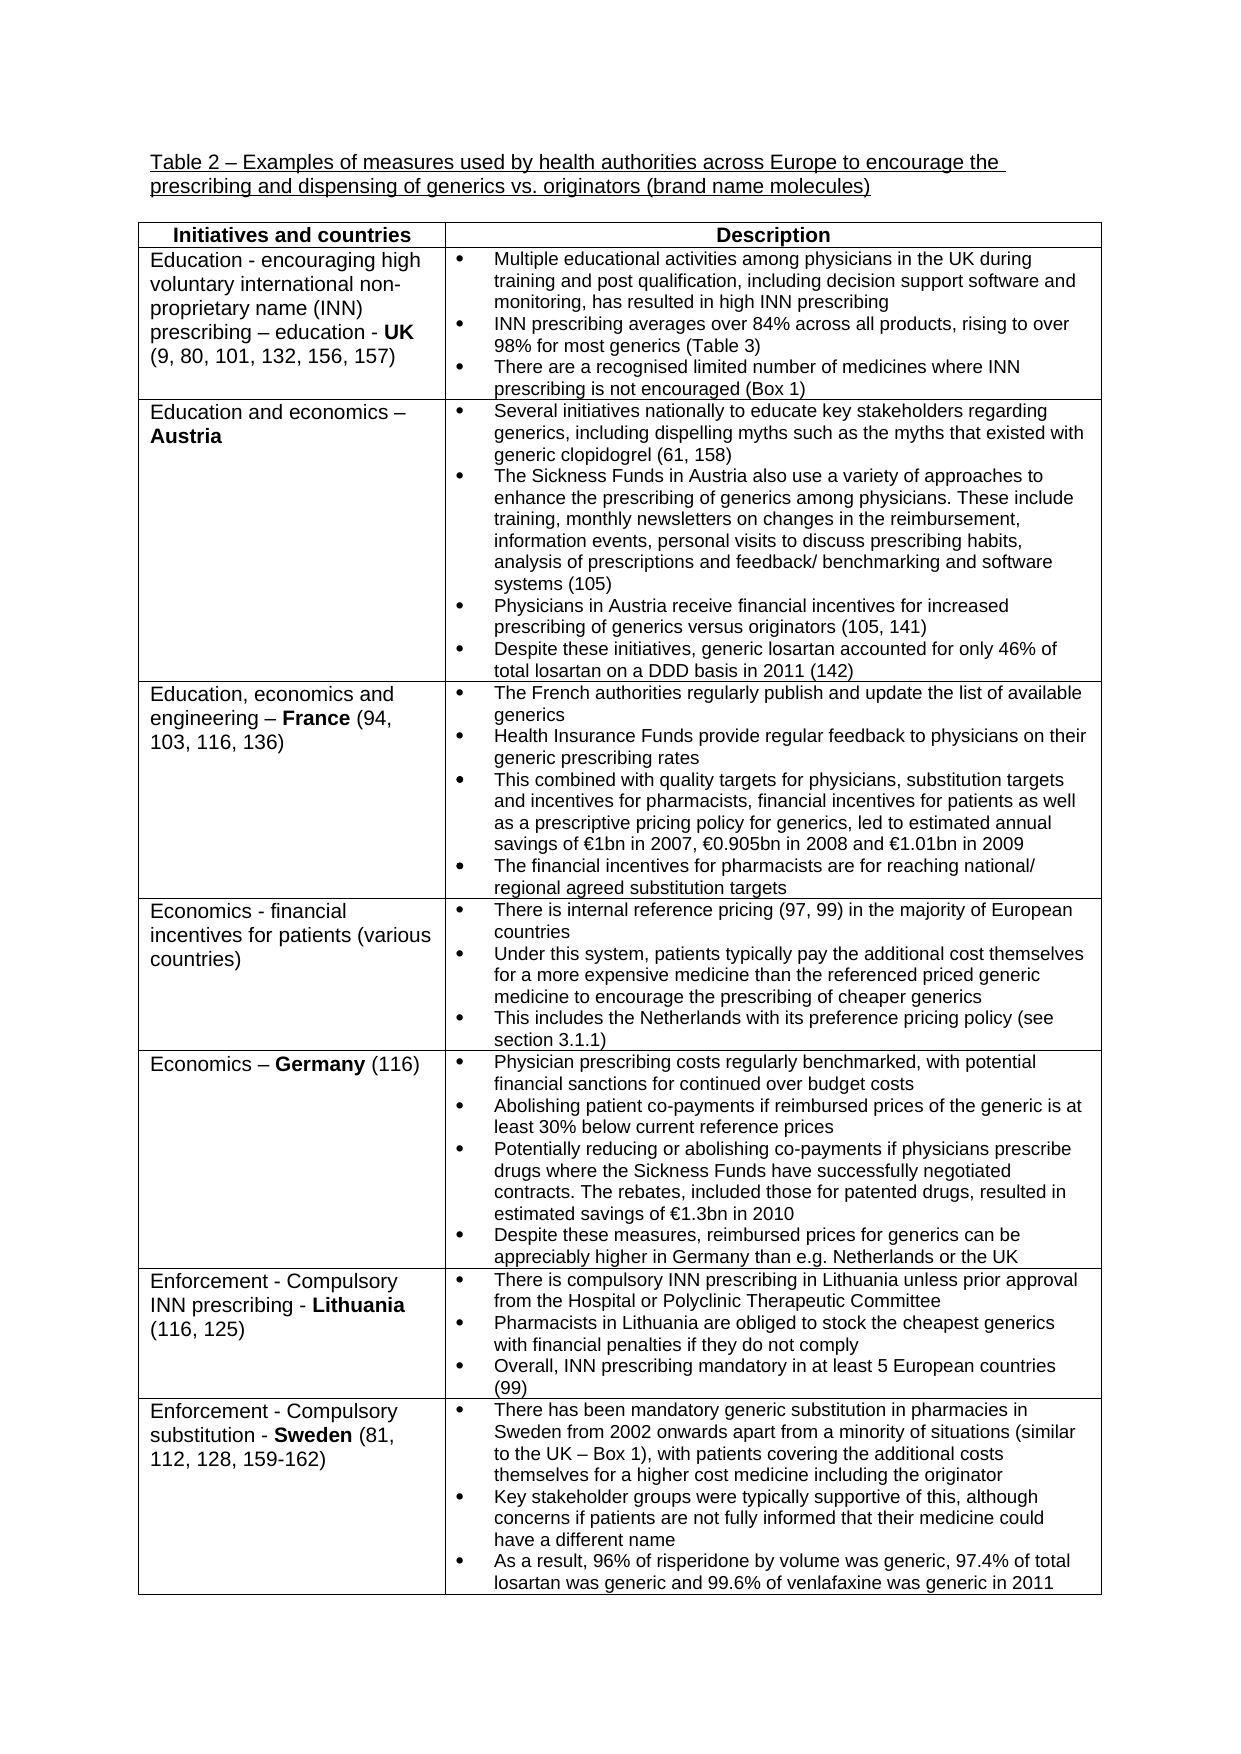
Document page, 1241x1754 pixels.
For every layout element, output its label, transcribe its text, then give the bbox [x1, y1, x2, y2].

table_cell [139, 1399, 445, 1593]
table_cell Several initiatives nationally to educate key stakeholders regarding generics, including dispelling myths such as the myths that existed with generic clopidogrel (61, 158) The Sickness Funds in Austria also use a variety of approaches to enhance the prescribing of generics among physicians. These include training, monthly newsletters on changes in the reimbursement, information events, personal visits to discuss prescribing habits, analysis of prescriptions and feedback/ benchmarking and software systems (105) Physicians in Austria receive financial incentives for increased prescribing of generics versus originators (105, 141) Despite these initiatives, generic losartan accounted for only 46% of total losartan on a DDD basis in 2011 (142) [446, 400, 1101, 681]
table_header Initiatives and countries [139, 223, 445, 247]
table_cell There is compulsory INN prescribing in Lithuania unless prior approval from the Hospital or Polyclinic Therapeutic Committee Pharmacists in Lithuania are obliged to stock the cheapest generics with financial penalties if they do not comply Overall, INN prescribing mandatory in at least 5 European countries (99) [446, 1269, 1101, 1398]
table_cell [446, 1399, 1101, 1593]
table_cell Enforcement - Compulsory INN prescribing - Lithuania (116, 125) [139, 1269, 445, 1398]
table_cell The French authorities regularly publish and update the list of available generics Health Insurance Funds provide regular feedback to physicians on their generic prescribing rates This combined with quality targets for physicians, substitution targets and incentives for pharmacists, financial incentives for patients as well as a prescriptive pricing policy for generics, led to estimated annual savings of €1bn in 2007, €0.905bn in 2008 and €1.01bn in 2009 The financial incentives for pharmacists are for reaching national/ regional agreed substitution targets [446, 682, 1101, 898]
table_cell There is internal reference pricing (97, 99) in the majority of European countries Under this system, patients typically pay the additional cost themselves for a more expensive medicine than the referenced priced generic medicine to encourage the prescribing of cheaper generics This includes the Netherlands with its preference pricing policy (see section 3.1.1) [446, 899, 1101, 1050]
text Table 2 – Examples of measures used by health authorities across Europe to encourage the prescribing and dispensing of generics vs. originators (brand name molecules) [150, 150, 1090, 198]
table_cell Multiple educational activities among physicians in the UK during training and post qualification, including decision support software and monitoring, has resulted in high INN prescribing INN prescribing averages over 84% across all products, rising to over 98% for most generics (Table 3) There are a recognised limited number of medicines where INN prescribing is not encouraged (Box 1) [446, 248, 1101, 399]
table_cell Physician prescribing costs regularly benchmarked, with potential financial sanctions for continued over budget costs Abolishing patient co-payments if reimbursed prices of the generic is at least 30% below current reference prices Potentially reducing or abolishing co-payments if physicians prescribe drugs where the Sickness Funds have successfully negotiated contracts. The rebates, included those for patented drugs, resulted in estimated savings of €1.3bn in 2010 Despite these measures, reimbursed prices for generics can be appreciably higher in Germany than e.g. Netherlands or the UK [446, 1051, 1101, 1267]
table_cell Education and economics – Austria [139, 400, 445, 681]
table_cell Education, economics and engineering – France (94, 103, 116, 136) [139, 682, 445, 898]
table_cell Economics – Germany (116) [139, 1051, 445, 1267]
table_cell Economics - financial incentives for patients (various countries) [139, 899, 445, 1050]
table_header Description [446, 223, 1101, 247]
table_cell Education - encouraging high voluntary international non-proprietary name (INN) prescribing – education - UK (9, 80, 101, 132, 156, 157) [139, 248, 445, 399]
